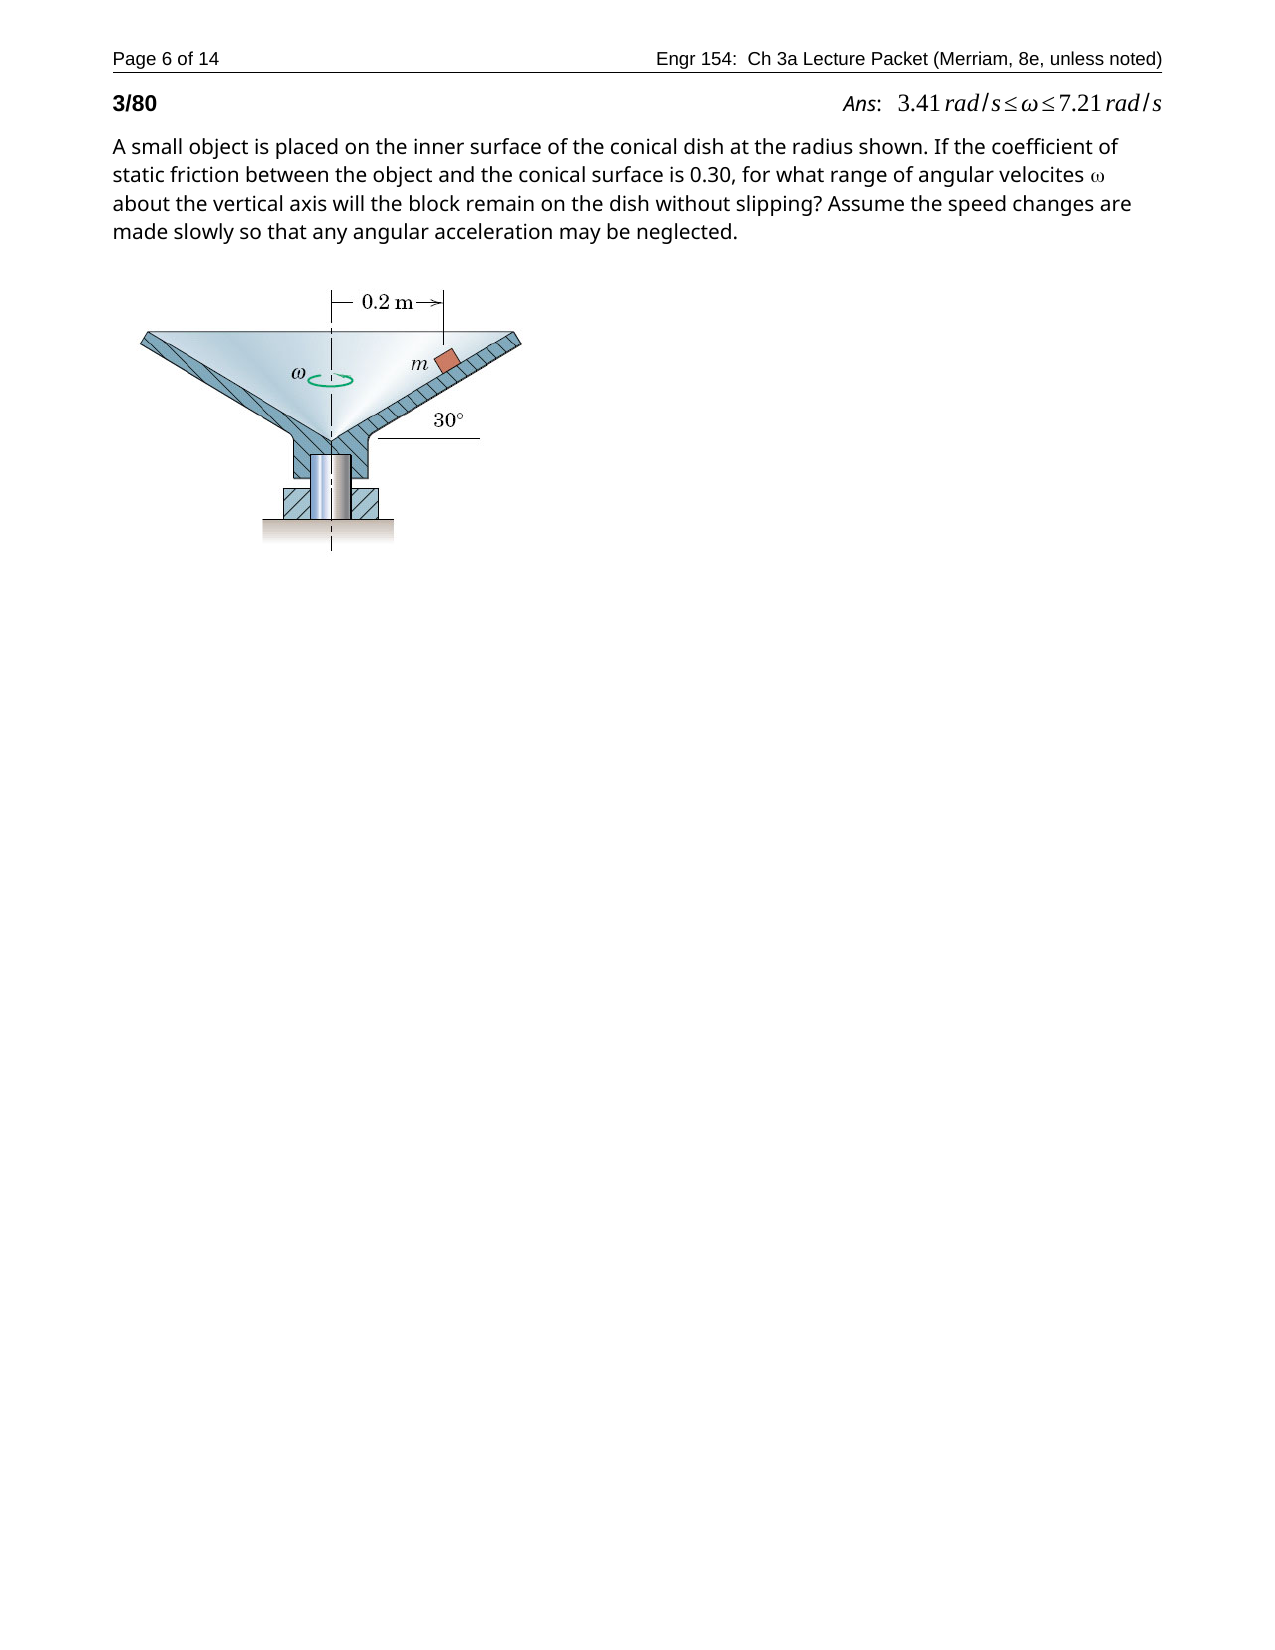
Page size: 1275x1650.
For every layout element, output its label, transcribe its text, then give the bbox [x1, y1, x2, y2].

picture [112, 272, 563, 560]
text A small object is placed on the inner surface of the conical dish at the radius shown. If the coefficient of static friction between the object and the conical surface is 0.30, for what range of angular velocites  about the vertical axis will the block remain on the dish without slipping? Assume the speed changes are made slowly so that any angular acceleration may be neglected. [112, 132, 1162, 246]
text 3/80 Ans:  [112, 89, 1162, 118]
